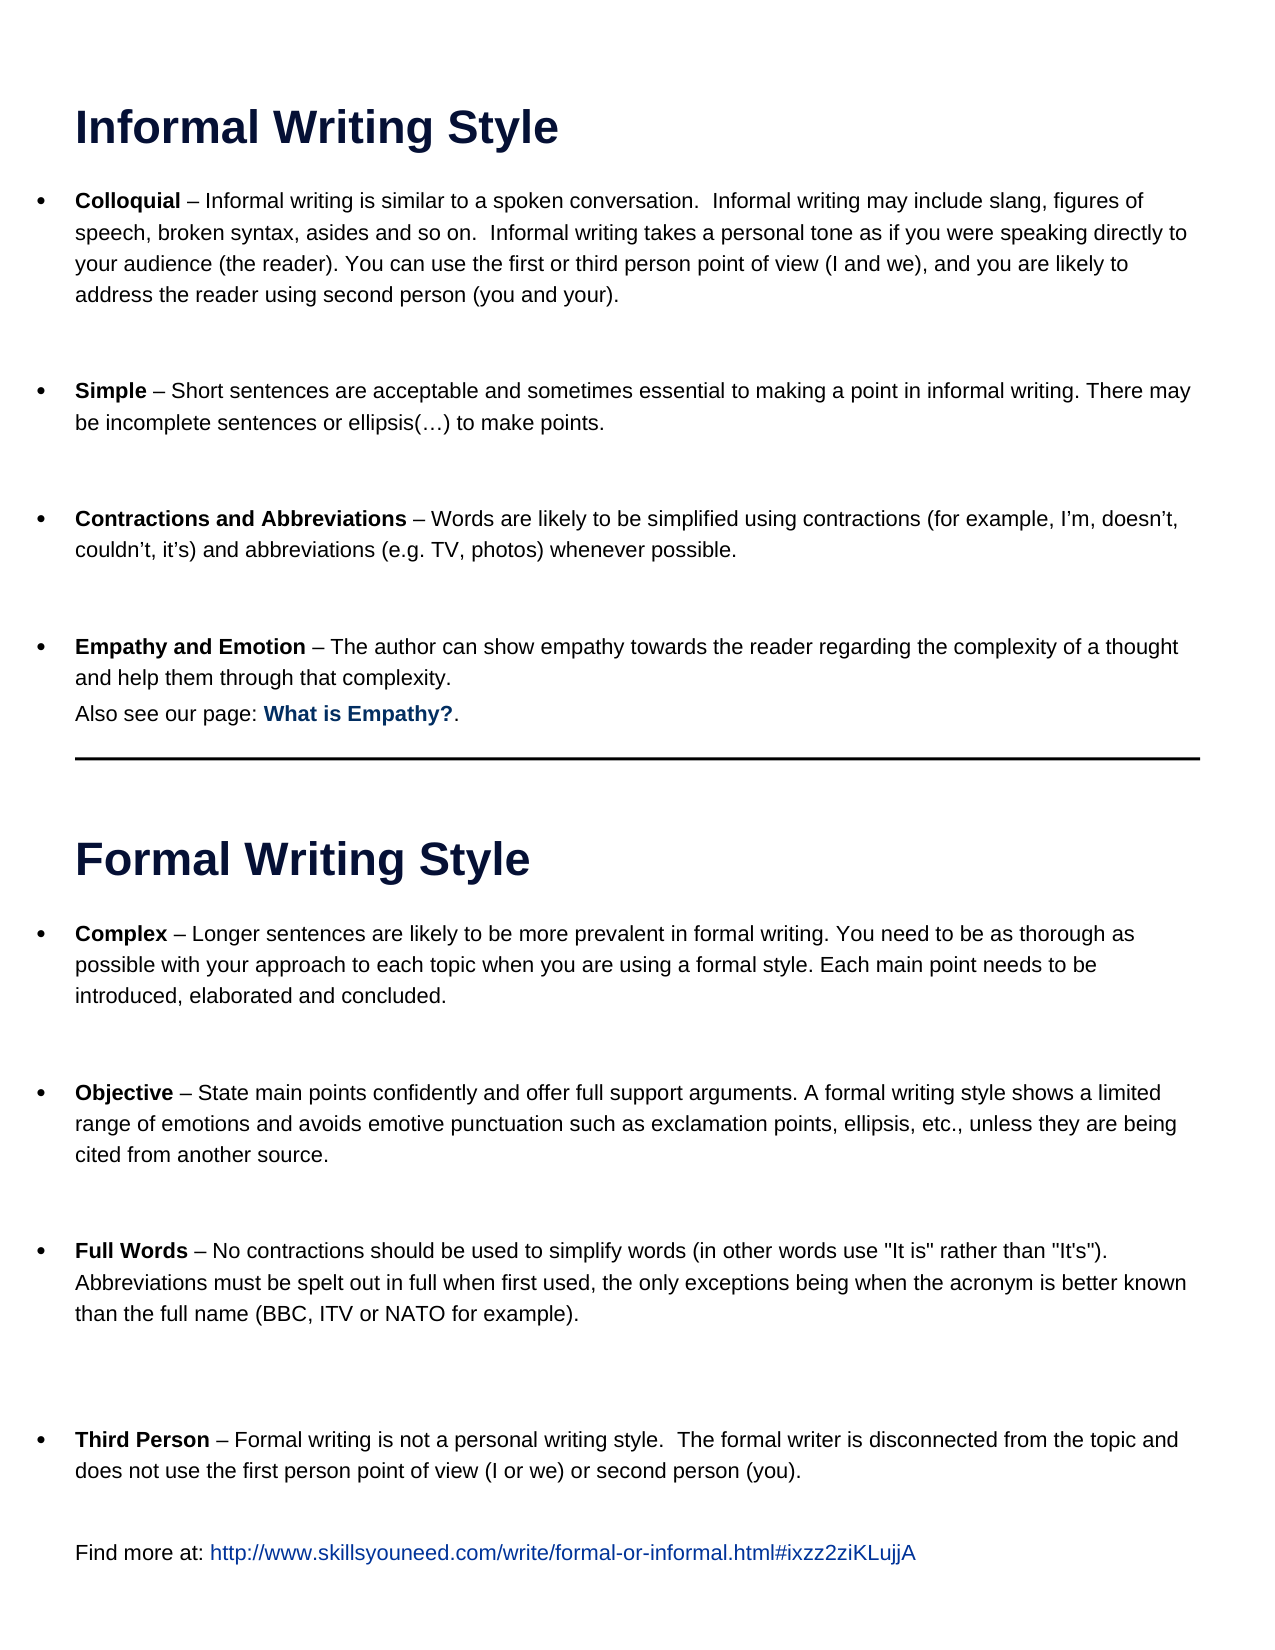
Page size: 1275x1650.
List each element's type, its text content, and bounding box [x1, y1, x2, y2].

list Contractions and Abbreviations – Words are likely to be simplified using contractions (for example, I’m, doesn’t, couldn’t, it’s) and abbreviations (e.g. TV, photos) whenever possible. [37, 500, 1200, 562]
list Full Words – No contractions should be used to simplify words (in other words use "It is" rather than "It's"). Abbreviations must be spelt out in full when first used, the only exceptions being when the acronym is better known than the full name (BBC, ITV or NATO for example). [37, 1232, 1200, 1326]
list Colloquial – Informal writing is similar to a spoken conversation. Informal writing may include slang, figures of speech, broken syntax, asides and so on. Informal writing takes a personal tone as if you were speaking directly to your audience (the reader). You can use the first or third person point of view (I and we), and you are likely to address the reader using second person (you and your). [37, 182, 1200, 307]
text Find more at: http://www.skillsyouneed.com/write/formal-or-informal.html#ixzz2ziKLujjA [75, 1490, 1200, 1565]
text Informal Writing Style [75, 91, 1200, 153]
list Objective – State main points confidently and offer full support arguments. A formal writing style shows a limited range of emotions and avoids emotive punctuation such as exclamation points, ellipsis, etc., unless they are being cited from another source. [37, 1073, 1200, 1167]
list Simple – Short sentences are acceptable and sometimes essential to making a point in informal writing. There may be incomplete sentences or ellipsis(…) to make points. [37, 372, 1200, 435]
text Also see our page: What is Empathy?. [75, 696, 1200, 726]
list Empathy and Emotion – The author can show empathy towards the reader regarding the complexity of a thought and help them through that complexity. [37, 628, 1200, 690]
text Formal Writing Style [75, 823, 1200, 886]
list Third Person – Formal writing is not a personal writing style. The formal writer is disconnected from the topic and does not use the first person point of view (I or we) or second person (you). [37, 1421, 1200, 1483]
list Complex – Longer sentences are likely to be more prevalent in formal writing. You need to be as thorough as possible with your approach to each topic when you are using a formal style. Each main point needs to be introduced, elaborated and concluded. [37, 915, 1200, 1008]
